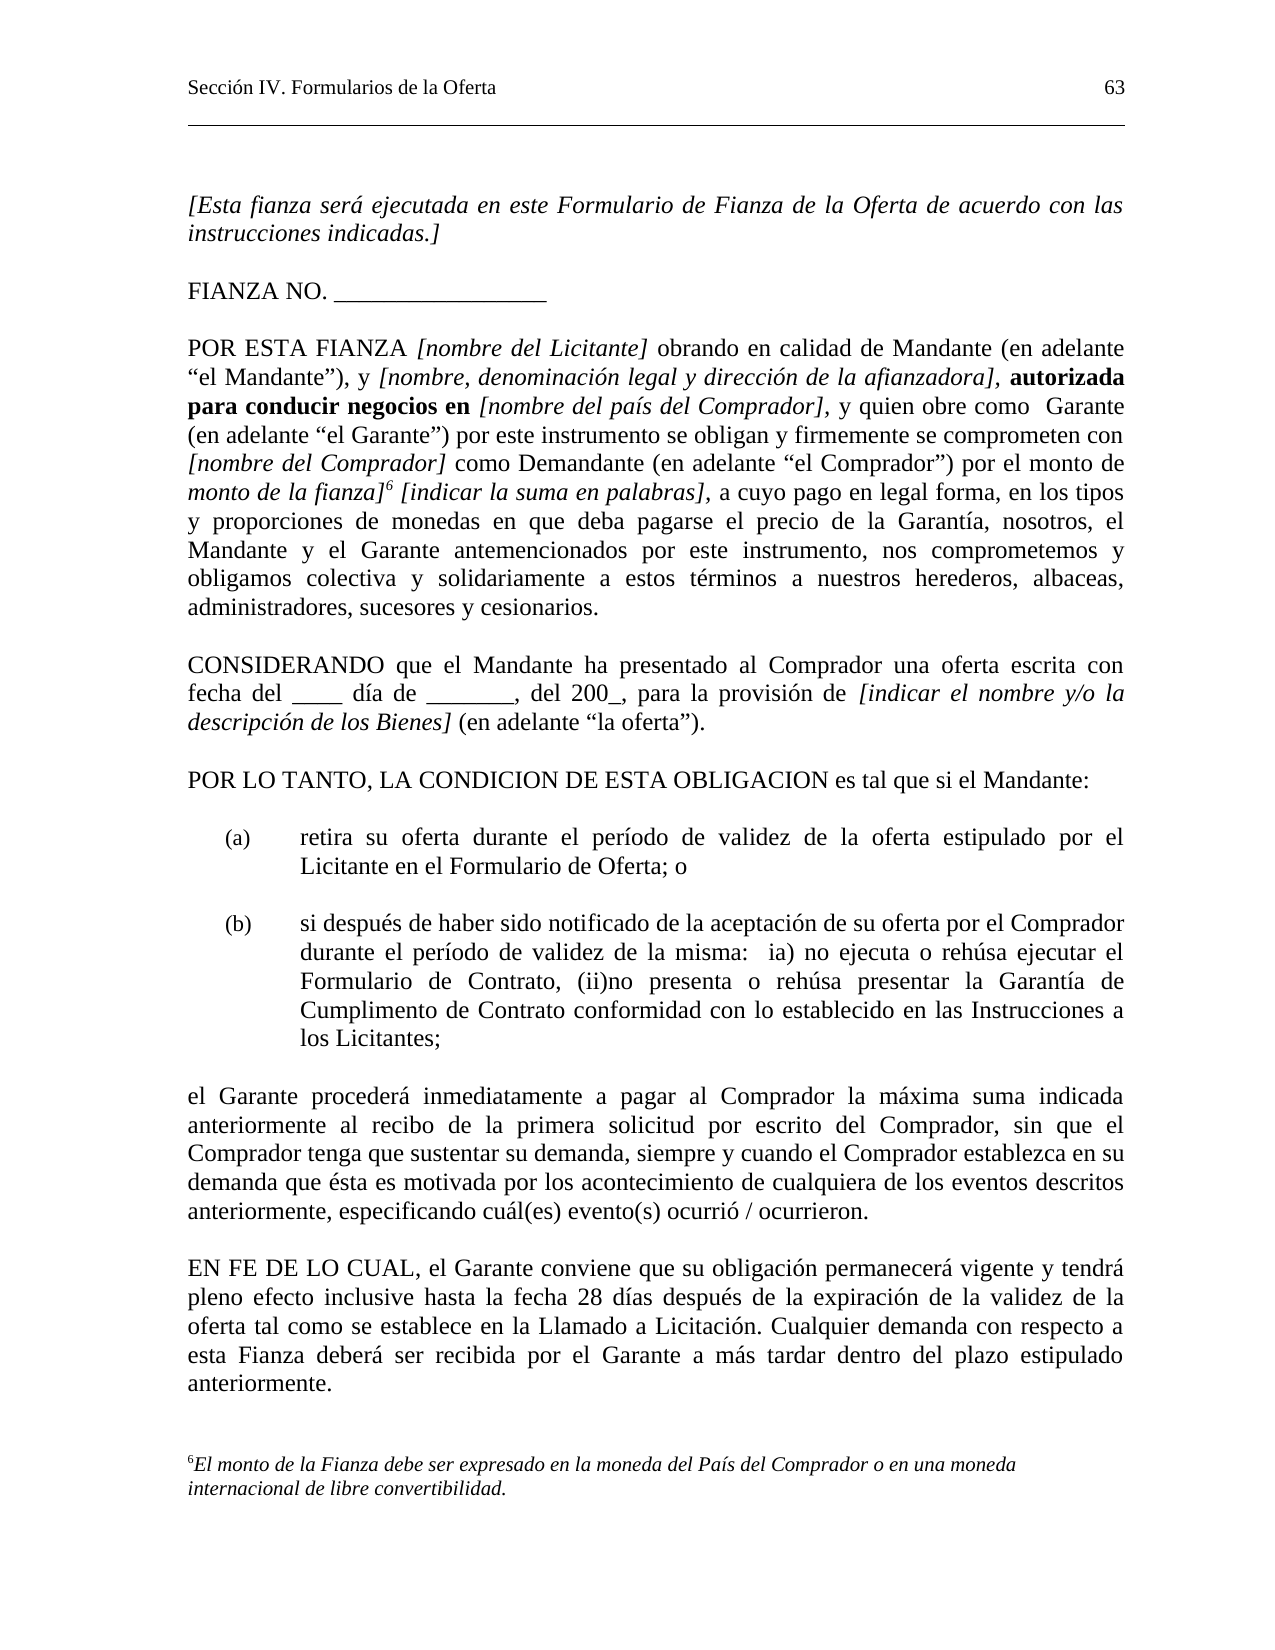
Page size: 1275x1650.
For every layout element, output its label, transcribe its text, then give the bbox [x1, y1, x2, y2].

text EN FE DE LO CUAL, el Garante conviene que su obligación permanecerá vigente y tendrá pleno efecto inclusive hasta la fecha 28 días después de la expiración de la validez de la oferta tal como se establece en la Llamado a Licitación. Cualquier demanda con respecto a esta Fianza deberá ser recibida por el Garante a más tardar dentro del plazo estipulado anteriormente. [187, 1253, 1125, 1397]
list si después de haber sido notificado de la aceptación de su oferta por el Comprador durante el período de validez de la misma: ia) no ejecuta o rehúsa ejecutar el Formulario de Contrato, (ii)no presenta o rehúsa presentar la Garantía de Cumplimento de Contrato conformidad con lo establecido en las Instrucciones a los Licitantes; [225, 908, 1125, 1052]
list retira su oferta durante el período de validez de la oferta estipulado por el Licitante en el Formulario de Oferta; o [225, 822, 1125, 880]
text FIANZA NO. _________________ [187, 276, 1125, 305]
text CONSIDERANDO que el Mandante ha presentado al Comprador una oferta escrita con fecha del ____ día de _______, del 200_, para la provisión de [indicar el nombre y/o la descripción de los Bienes] (en adelante “la oferta”). [187, 650, 1125, 736]
text el Garante procederá inmediatamente a pagar al Comprador la máxima suma indicada anteriormente al recibo de la primera solicitud por escrito del Comprador, sin que el Comprador tenga que sustentar su demanda, siempre y cuando el Comprador establezca en su demanda que ésta es motivada por los acontecimiento de cualquiera de los eventos descritos anteriormente, especificando cuál(es) evento(s) ocurrió / ocurrieron. [187, 1081, 1125, 1225]
text POR LO TANTO, LA CONDICION DE ESTA OBLIGACION es tal que si el Mandante: [187, 765, 1125, 793]
text POR ESTA FIANZA [nombre del Licitante] obrando en calidad de Mandante (en adelante “el Mandante”), y [nombre, denominación legal y dirección de la afianzadora], autorizada para conducir negocios en [nombre del país del Comprador], y quien obre como Garante (en adelante “el Garante”) por este instrumento se obligan y firmemente se comprometen con [nombre del Comprador] como Demandante (en adelante “el Comprador”) por el monto de monto de la fianza] [indicar la suma en palabras], a cuyo pago en legal forma, en los tipos y proporciones de monedas en que deba pagarse el precio de la Garantía, nosotros, el Mandante y el Garante antemencionados por este instrumento, nos comprometemos y obligamos colectiva y solidariamente a estos términos a nuestros herederos, albaceas, administradores, sucesores y cesionarios. [187, 333, 1125, 621]
text [Esta fianza será ejecutada en este Formulario de Fianza de la Oferta de acuerdo con las instrucciones indicadas.] [187, 190, 1125, 247]
